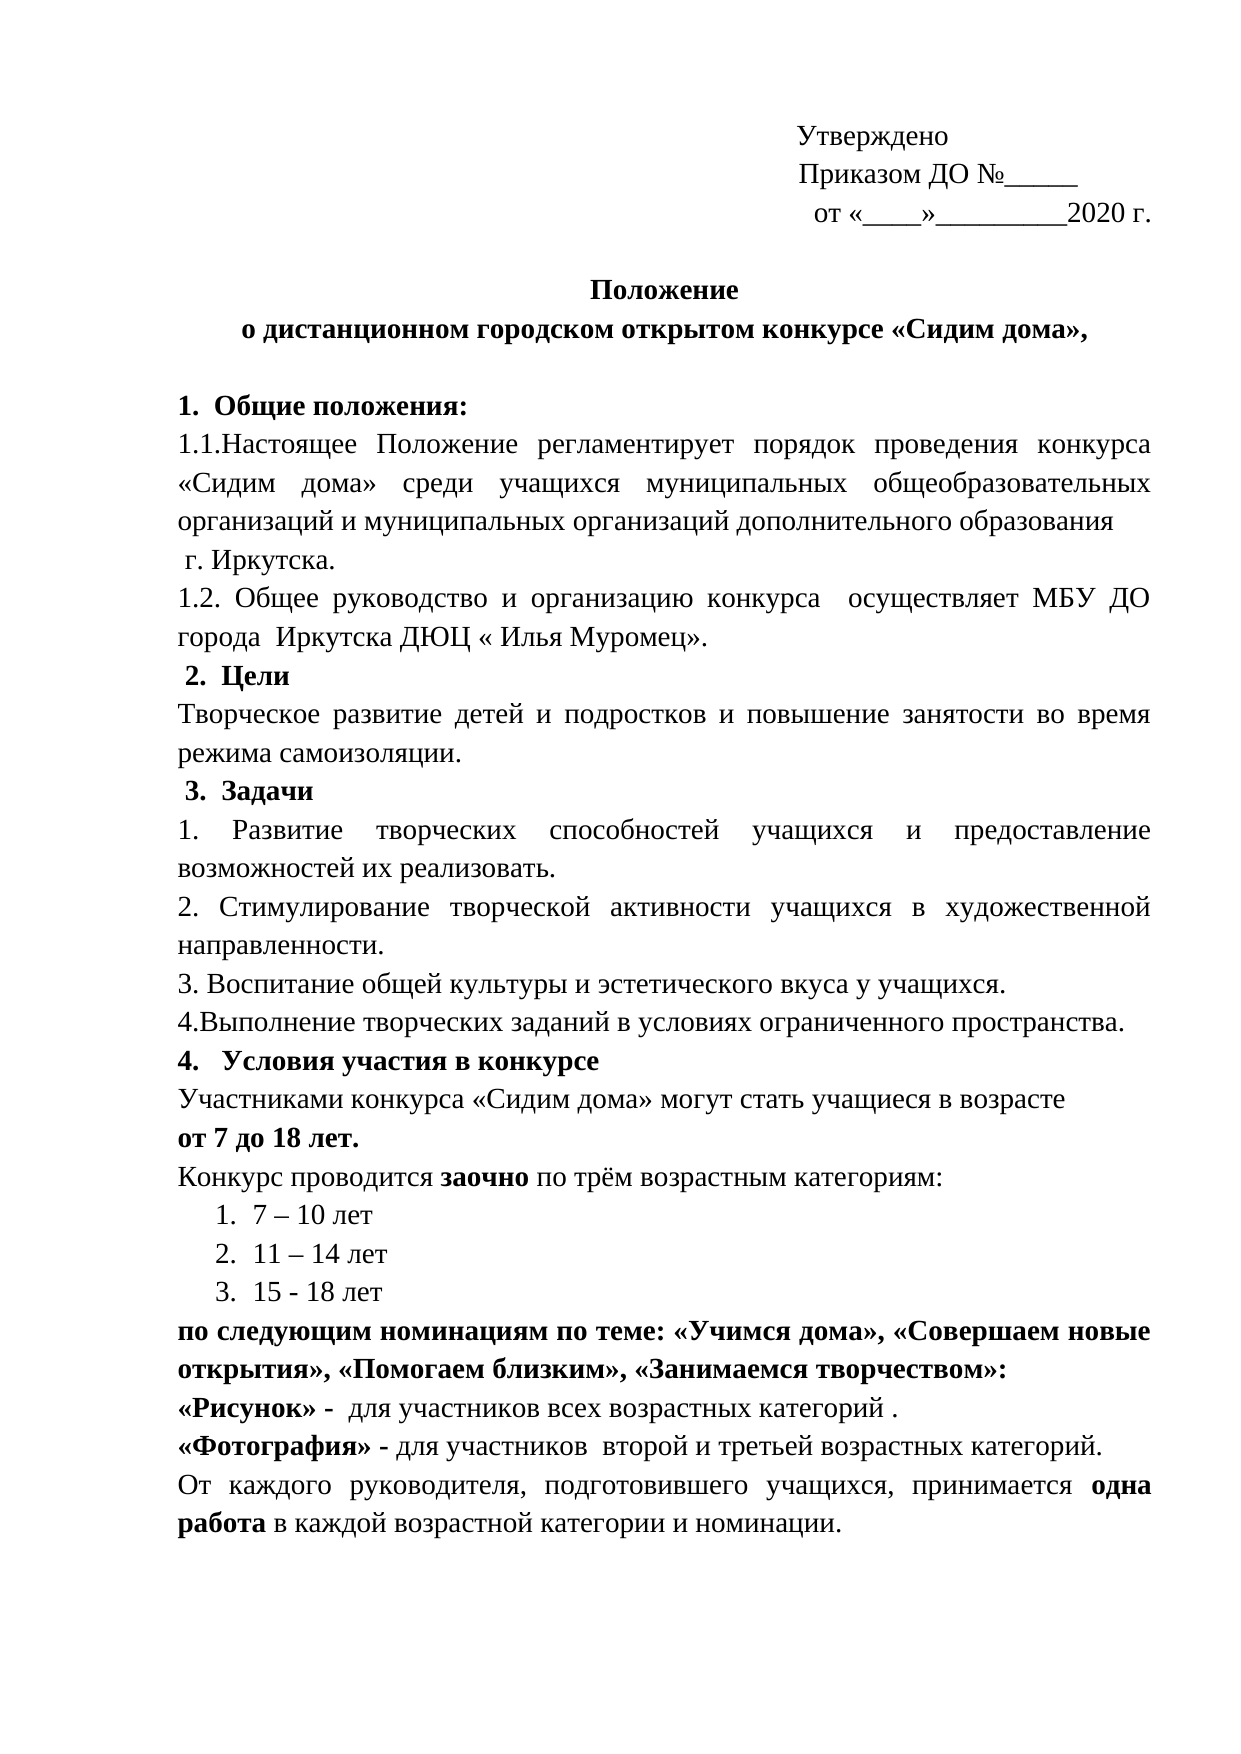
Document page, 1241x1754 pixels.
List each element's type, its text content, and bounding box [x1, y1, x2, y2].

text 2. Цели [177, 658, 1152, 691]
text 1. Общие положения: [177, 388, 1152, 421]
text Творческое развитие детей и подростков и повышение занятости во время режима самоизоляции. [177, 696, 1152, 768]
text От каждого руководителя, подготовившего учащихся, принимается одна работа в каждой возрастной категории и номинации. [177, 1467, 1152, 1539]
text о дистанционном городском открытом конкурсе «Сидим дома», [177, 311, 1152, 344]
text 3. Задачи [177, 773, 1152, 807]
text «Фотография» - для участников второй и третьей возрастных категорий. [177, 1428, 1152, 1462]
text от 7 до 18 лет. [177, 1120, 1152, 1154]
text по следующим номинациям по теме: «Учимся дома», «Совершаем новые открытия», «Помогаем близким», «Занимаемся творчеством»: [177, 1313, 1152, 1385]
text 1.2. Общее руководство и организацию конкурса осуществляет МБУ ДО города Иркутска ДЮЦ « Илья Муромец». [177, 581, 1152, 653]
text Приказом ДО №_____ [177, 157, 1152, 190]
list 11 – 14 лет [215, 1236, 1152, 1269]
text «Рисунок» - для участников всех возрастных категорий . [177, 1390, 1152, 1423]
list 1.1.Настоящее Положение регламентирует порядок проведения конкурса «Сидим дома» среди учащихся муниципальных общеобразовательных организаций и муниципальных организаций дополнительного образования [177, 426, 1152, 537]
text Утверждено [177, 118, 1152, 152]
list 7 – 10 лет [215, 1197, 1152, 1231]
text Участниками конкурса «Сидим дома» могут стать учащиеся в возрасте [177, 1082, 1152, 1115]
text 4.Выполнение творческих заданий в условиях ограниченного пространства. [177, 1004, 1152, 1038]
text от «____»_________2020 г. [177, 195, 1152, 229]
text 1. Развитие творческих способностей учащихся и предоставление возможностей их реализовать. [177, 812, 1152, 884]
text 4. Условия участия в конкурсе [177, 1043, 1152, 1077]
text Положение [177, 272, 1152, 306]
list 15 - 18 лет [215, 1274, 1152, 1308]
text 3. Воспитание общей культуры и эстетического вкуса у учащихся. [177, 966, 1152, 999]
text 2. Стимулирование творческой активности учащихся в художественной направленности. [177, 889, 1152, 961]
list г. Иркутска. [177, 542, 1152, 576]
text Конкурс проводится заочно по трём возрастным категориям: [177, 1159, 1152, 1192]
